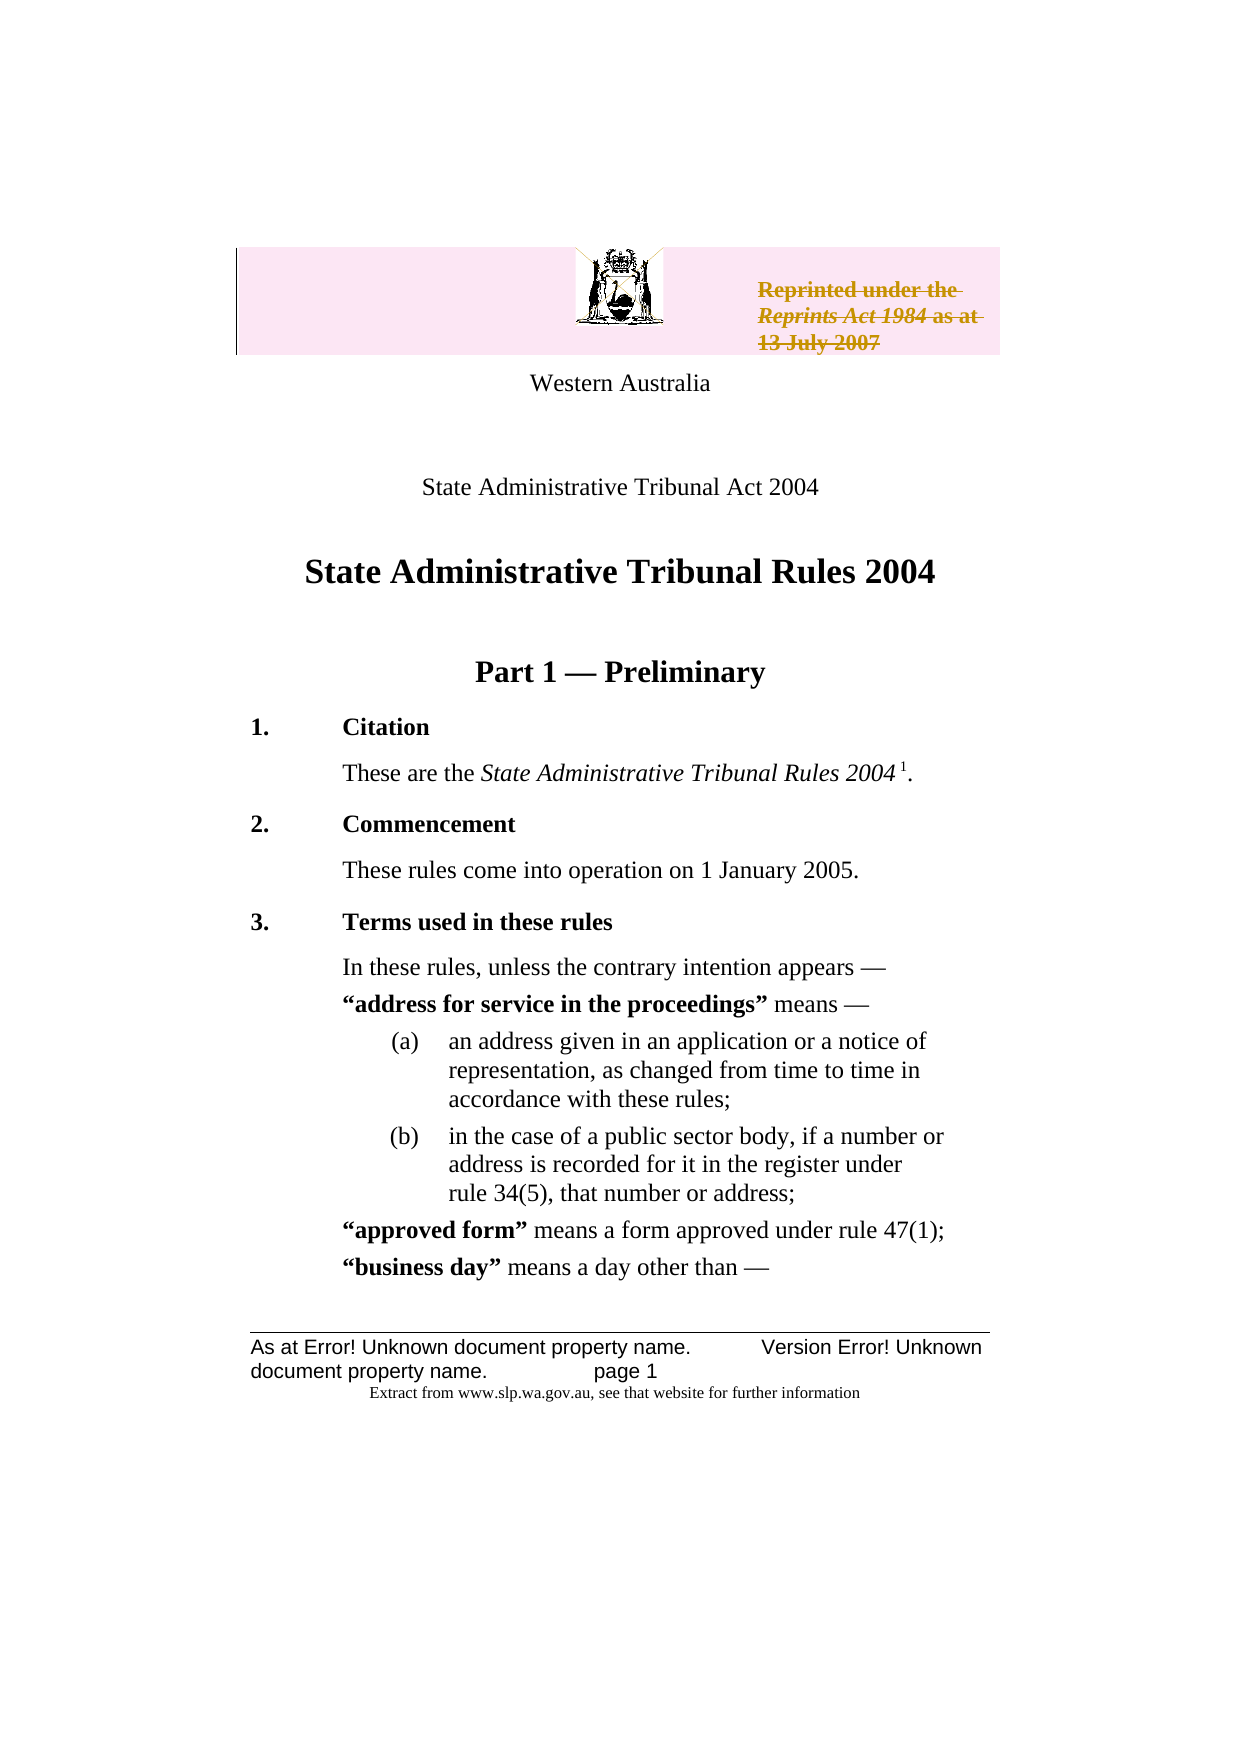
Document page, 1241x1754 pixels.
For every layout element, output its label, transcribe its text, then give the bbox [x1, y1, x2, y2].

text “approved form” means a form approved under rule 47(1); [250, 1215, 990, 1244]
text State Administrative Tribunal Rules 2004 [250, 550, 990, 591]
picture [576, 287, 663, 326]
subtitle Part 1 — Preliminary [250, 654, 990, 689]
subtitle 3. Terms used in these rules [250, 907, 990, 935]
text These are the State Administrative Tribunal Rules 2004 1. [250, 758, 990, 787]
text These rules come into operation on 1 January 2005. [250, 855, 990, 884]
picture [577, 247, 662, 285]
text In these rules, unless the contrary intention appears — [250, 952, 990, 981]
subtitle 1. Citation [250, 712, 990, 741]
text (a) an address given in an application or a notice of representation, as changed from time to time in accordance with these rules; [250, 1026, 990, 1112]
picture [575, 249, 618, 324]
text “business day” means a day other than — [250, 1252, 990, 1281]
text State Administrative Tribunal Act 2004 [250, 472, 990, 500]
text “address for service in the proceedings” means — [250, 989, 990, 1018]
picture [621, 248, 664, 324]
subtitle 2. Commencement [250, 809, 990, 838]
text Western Australia [250, 368, 990, 397]
text (b) in the case of a public sector body, if a number or address is recorded for it in the register under rule 34(5), that number or address; [250, 1121, 990, 1207]
